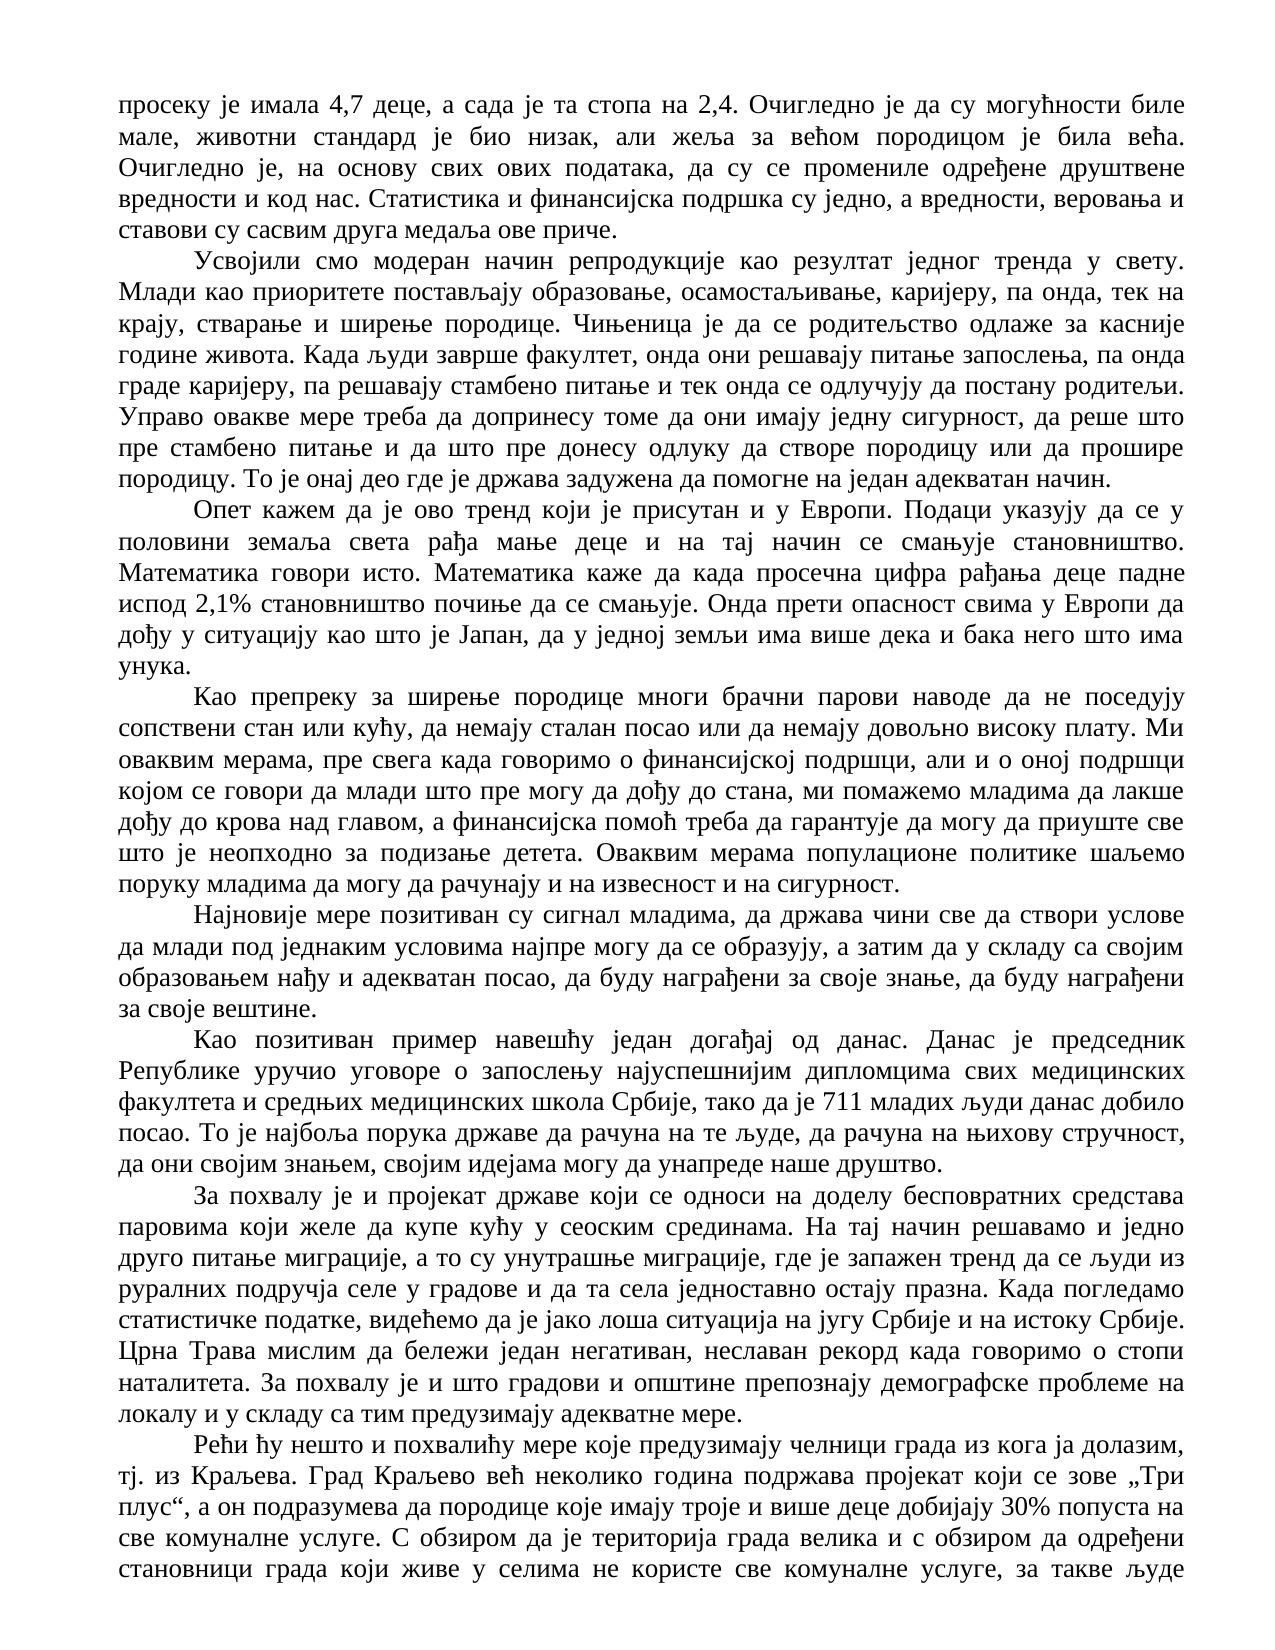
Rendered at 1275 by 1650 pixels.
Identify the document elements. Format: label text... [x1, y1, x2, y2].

text Најновије мере позитиван су сигнал младима, да држава чини све да створи услове да млади под једнаким условима најпре могу да се образују, а затим да у складу са својим образовањем нађу и адекватан посао, да буду награђени за своје знање, да буду награђени за своје вештине. [118, 898, 1186, 1023]
text Као препреку за ширење породице многи брачни парови наводе да не поседују сопствени стан или кућу, да немају сталан посао или да немају довољно високу плату. Ми оваквим мерама, пре свега када говоримо о финансијској подршци, али и о оној подршци којом се говори да млади што пре могу да дођу до стана, ми помажемо младима да лакше дођу до крова над главом, а финансијска помоћ треба да гарантује да могу да приуште све што је неопходно за подизање детета. Оваквим мерама популационе политике шаљемо поруку младима да могу да рачунају и на извесност и на сигурност. [118, 680, 1186, 898]
text Опет кажем да је ово тренд који је присутан и у Европи. Подаци указују да се у половини земаља света рађа мање деце и на тај начин се смањује становништво. Математика говори исто. Математика каже да када просечна цифра рађања деце падне испод 2,1% становништво почиње да се смањује. Онда прети опасност свима у Европи да дођу у ситуацију као што је Јапан, да у једној земљи има више дека и бака него што има унука. [118, 493, 1186, 680]
text За похвалу је и пројекат државе који се односи на доделу бесповратних средстава паровима који желе да купе кућу у сеоским срединама. На тај начин решавамо и једно друго питање миграције, а то су унутрашње миграције, где је запажен тренд да се људи из руралних подручја селе у градове и да та села једноставно остају празна. Када погледамо статистичке податке, видећемо да је јако лоша ситуација на југу Србије и на истоку Србије. Црна Трава мислим да бележи један негативан, неславан рекорд када говоримо о стопи наталитета. За похвалу је и што градови и општине препознају демографске проблеме на локалу и у складу са тим предузимају адекватне мере. [118, 1179, 1186, 1428]
text Као позитиван пример навешћу један догађај од данас. Данас је председник Републике уручио уговоре о запослењу најуспешнијим дипломцима свих медицинских факултета и средњих медицинских школа Србије, тако да је 711 младих људи данас добило посао. То је најбоља порука државе да рачуна на те људе, да рачуна на њихову стручност, да они својим знањем, својим идејама могу да унапреде наше друштво. [118, 1023, 1186, 1179]
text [118, 89, 1186, 244]
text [118, 1428, 1186, 1584]
text Усвојили смо модеран начин репродукције као резултат једног тренда у свету. Млади као приоритете постављају образовање, осамостаљивање, каријеру, па онда, тек на крају, стварање и ширење породице. Чињеница је да се родитељство одлаже за касније године живота. Када људи заврше факултет, онда они решавају питање запослења, па онда граде каријеру, па решавају стамбено питање и тек онда се одлучују да постану родитељи. Управо овакве мере треба да допринесу томе да они имају једну сигурност, да реше што пре стамбено питање и да што пре донесу одлуку да створе породицу или да прошире породицу. То је онај део где је држава задужена да помогне на један адекватан начин. [118, 244, 1186, 493]
